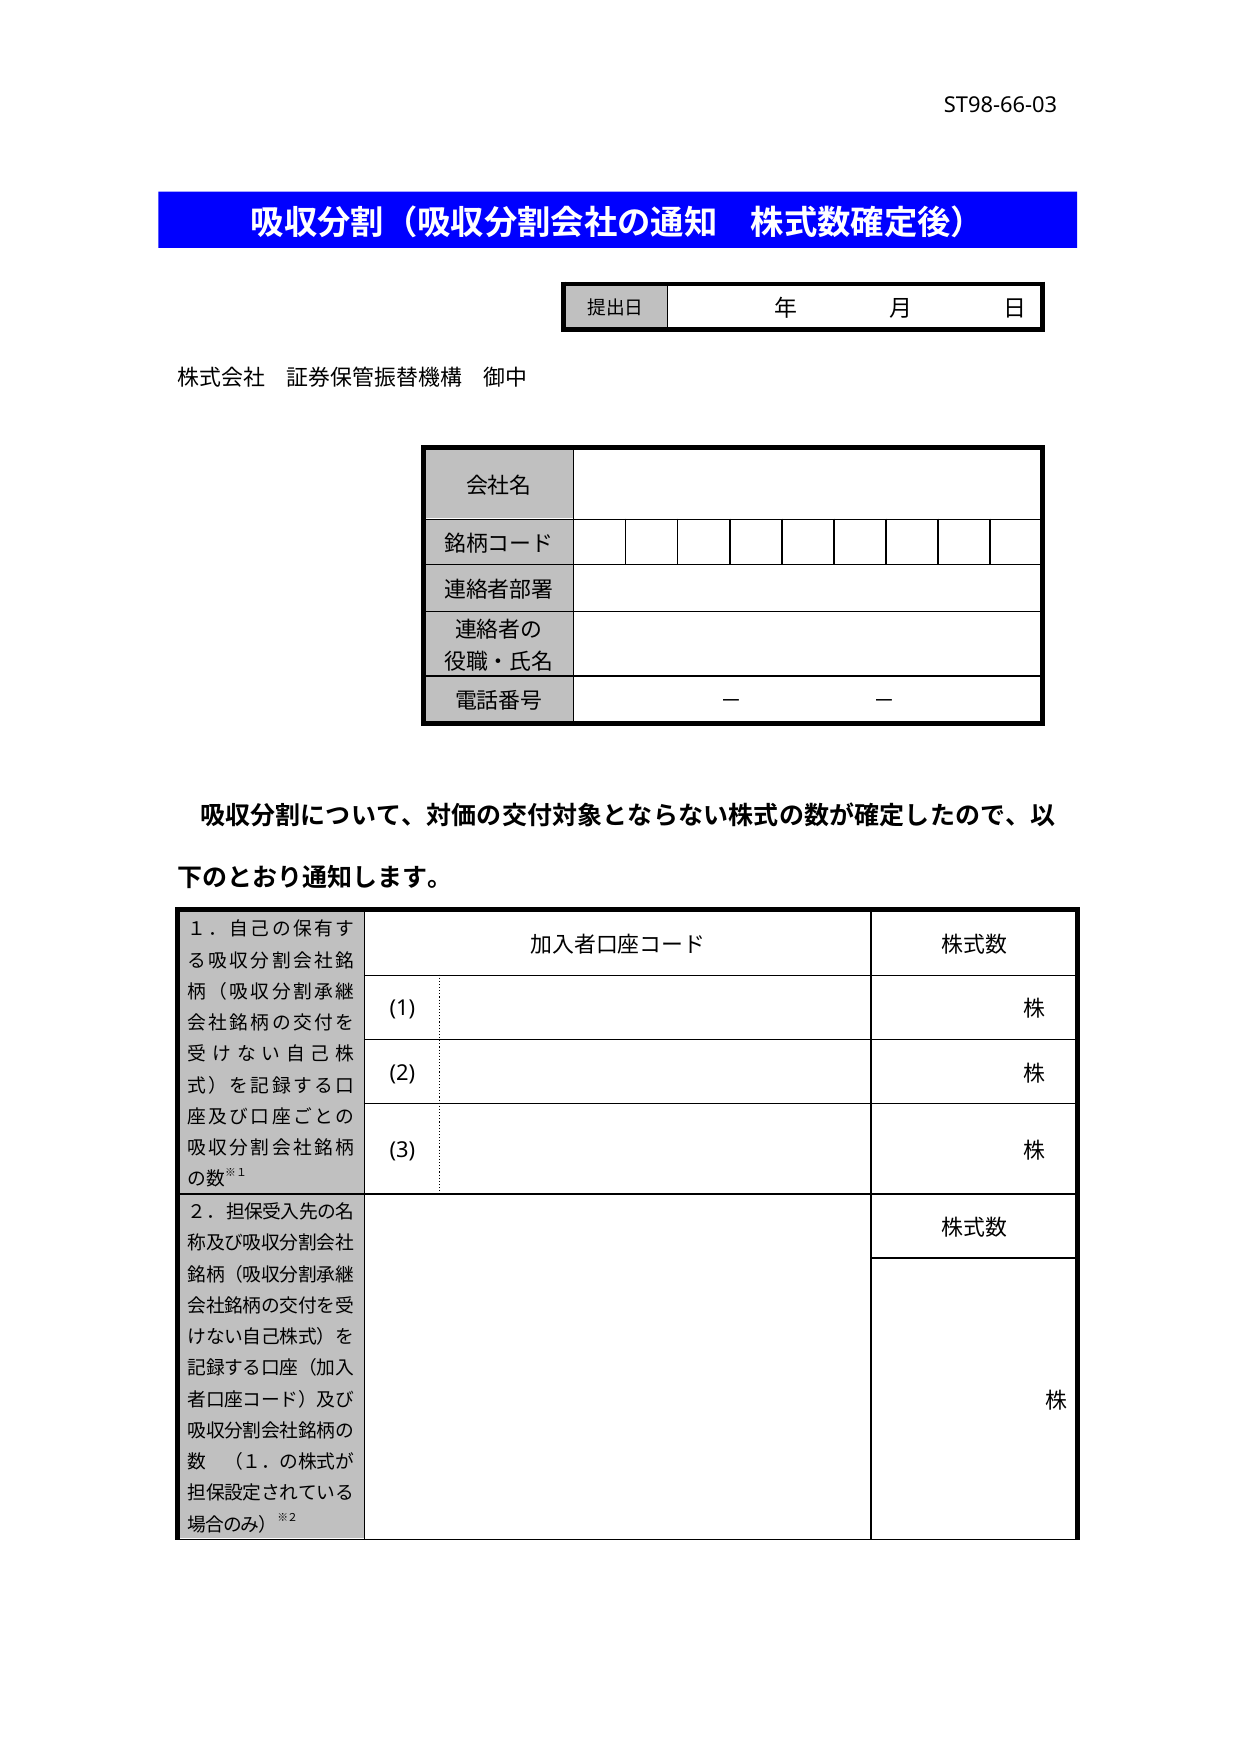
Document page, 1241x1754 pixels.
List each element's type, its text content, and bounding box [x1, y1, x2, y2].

table_cell [991, 520, 1040, 564]
table_cell 株 [872, 1040, 1075, 1103]
table_cell [678, 520, 729, 564]
table_header １．自己の保有する吸収分割会社銘柄（吸収分割承継会社銘柄の交付を受けない自己株式）を記録する口座及び口座ごとの吸収分割会社銘柄の数※１ [180, 912, 364, 1193]
text 株式会社 証券保管振替機構 御中 [177, 345, 1057, 407]
table_cell (1) [365, 976, 440, 1038]
table_cell 株 [872, 976, 1075, 1038]
table_cell 連絡者部署 [426, 565, 573, 611]
table_cell 株式数 [872, 1195, 1075, 1257]
table_cell [574, 520, 625, 564]
table_header 株式数 [872, 912, 1075, 974]
table_cell [835, 520, 885, 564]
table_cell [574, 612, 1040, 675]
text 吸収分割（吸収分割会社の通知 株式数確定後） [177, 188, 1057, 251]
table_cell (2) [365, 1040, 440, 1103]
table_header 年 月 日 [668, 286, 1040, 327]
table_header [574, 450, 1040, 518]
table_cell [574, 565, 1040, 611]
table_header 加入者口座コード [365, 912, 870, 974]
table_cell [440, 976, 870, 1038]
table_cell (3) [365, 1104, 440, 1193]
table_cell 連絡者の 役職・氏名 [426, 612, 573, 675]
table_cell － － [574, 677, 1040, 721]
table_header 会社名 [426, 450, 573, 518]
table_header 提出日 [566, 286, 667, 327]
table_cell [365, 1195, 870, 1538]
table_cell [887, 520, 937, 564]
table_cell [939, 520, 989, 564]
table_cell 電話番号 [426, 677, 573, 721]
table_cell [626, 520, 677, 564]
table_cell [440, 1104, 870, 1193]
table_cell [731, 520, 781, 564]
table_cell 株 [872, 1259, 1075, 1538]
table_cell [440, 1040, 870, 1103]
text 吸収分割について、対価の交付対象とならない株式の数が確定したので、以下のとおり通知します。 [177, 782, 1057, 907]
table_cell [783, 520, 833, 564]
table_cell 株 [872, 1104, 1075, 1193]
table_cell ２．担保受入先の名称及び吸収分割会社銘柄（吸収分割承継会社銘柄の交付を受けない自己株式）を記録する口座（加入者口座コード）及び吸収分割会社銘柄の数 （１．の株式が担保設定されている場合のみ）※２ [180, 1195, 364, 1538]
table_cell 銘柄コード [426, 520, 573, 564]
